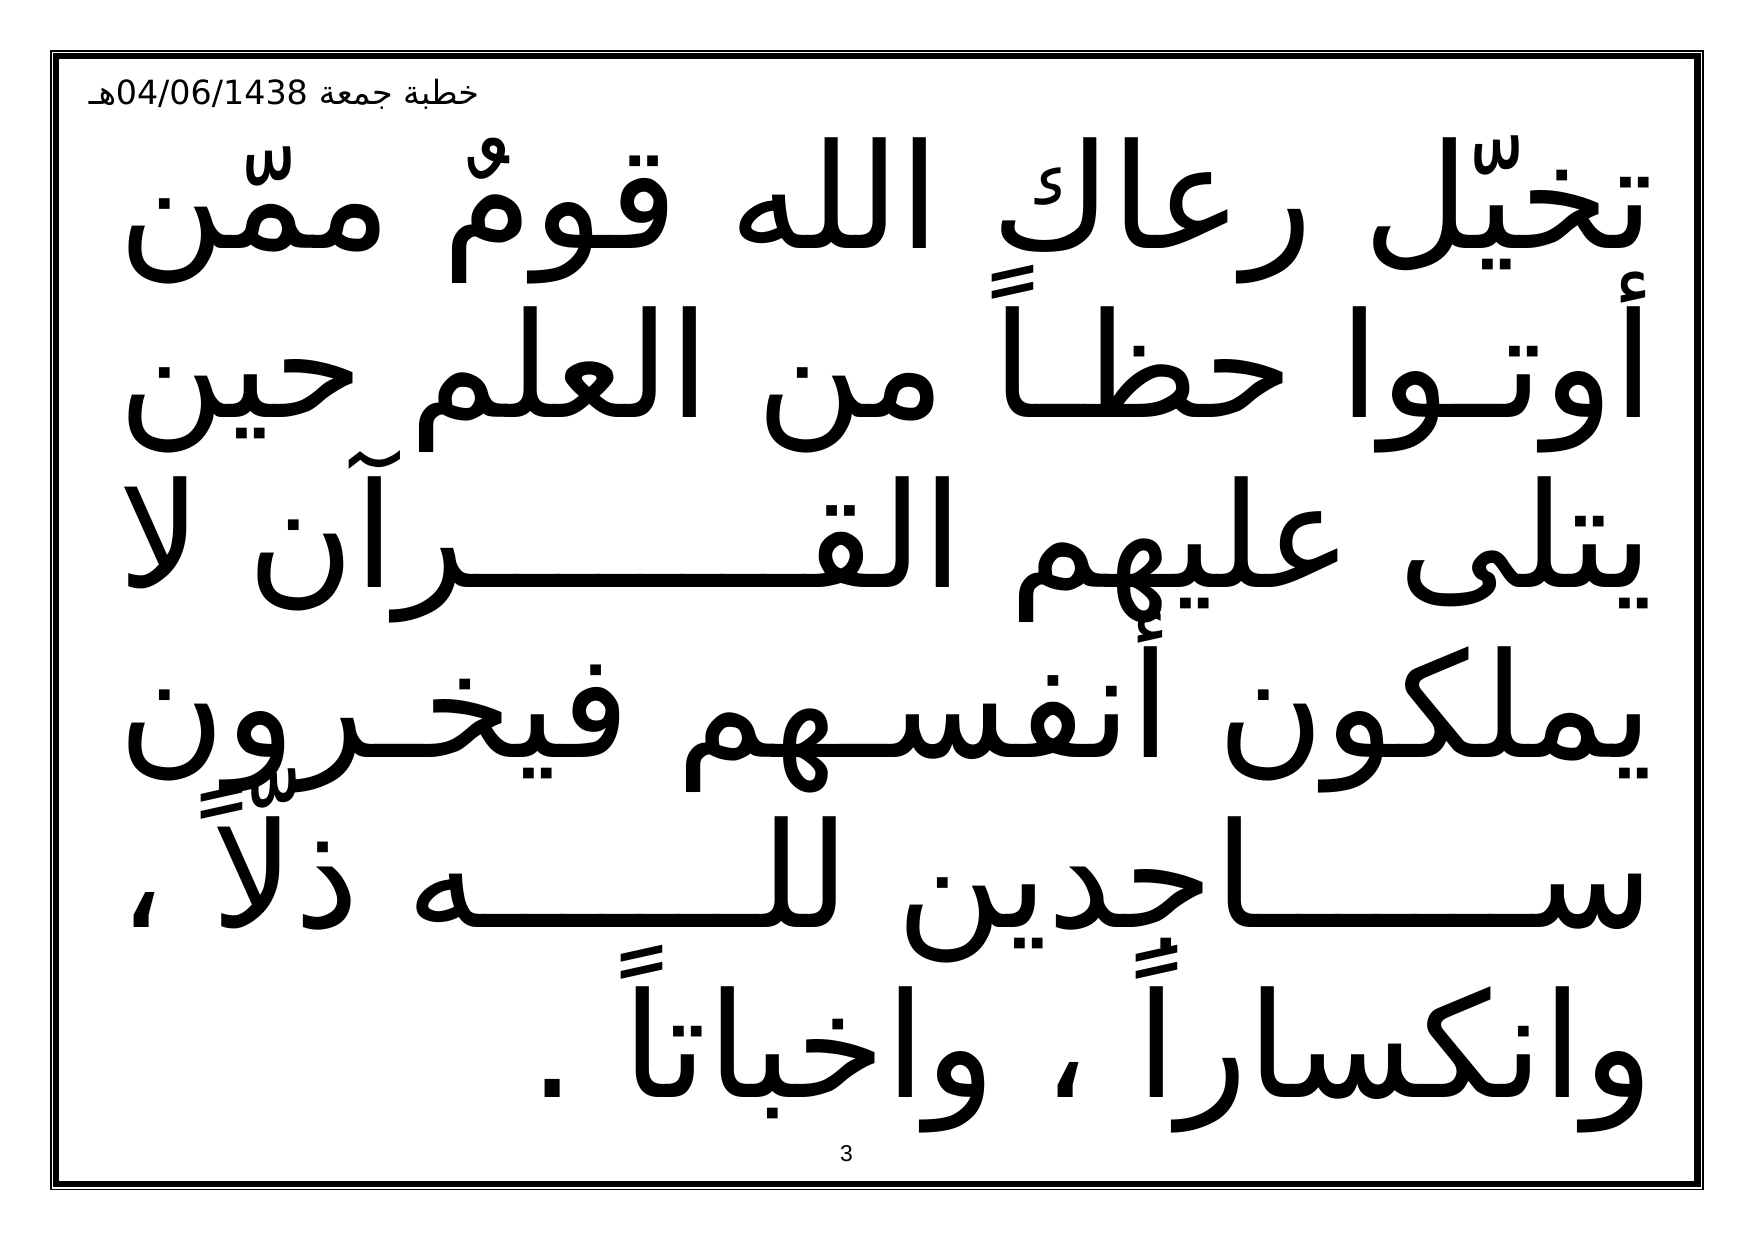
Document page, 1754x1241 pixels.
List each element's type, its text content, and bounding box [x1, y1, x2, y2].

text تخيّل رعاك الله قومٌ ممّن أوتوا حظاً من العلم حين يتلى عليهم القرآن لا يملكون أنفسهم فيخرون ساجدين لله ذلّاً ، وانكساراً ، واخباتاً . [118, 113, 1654, 1131]
